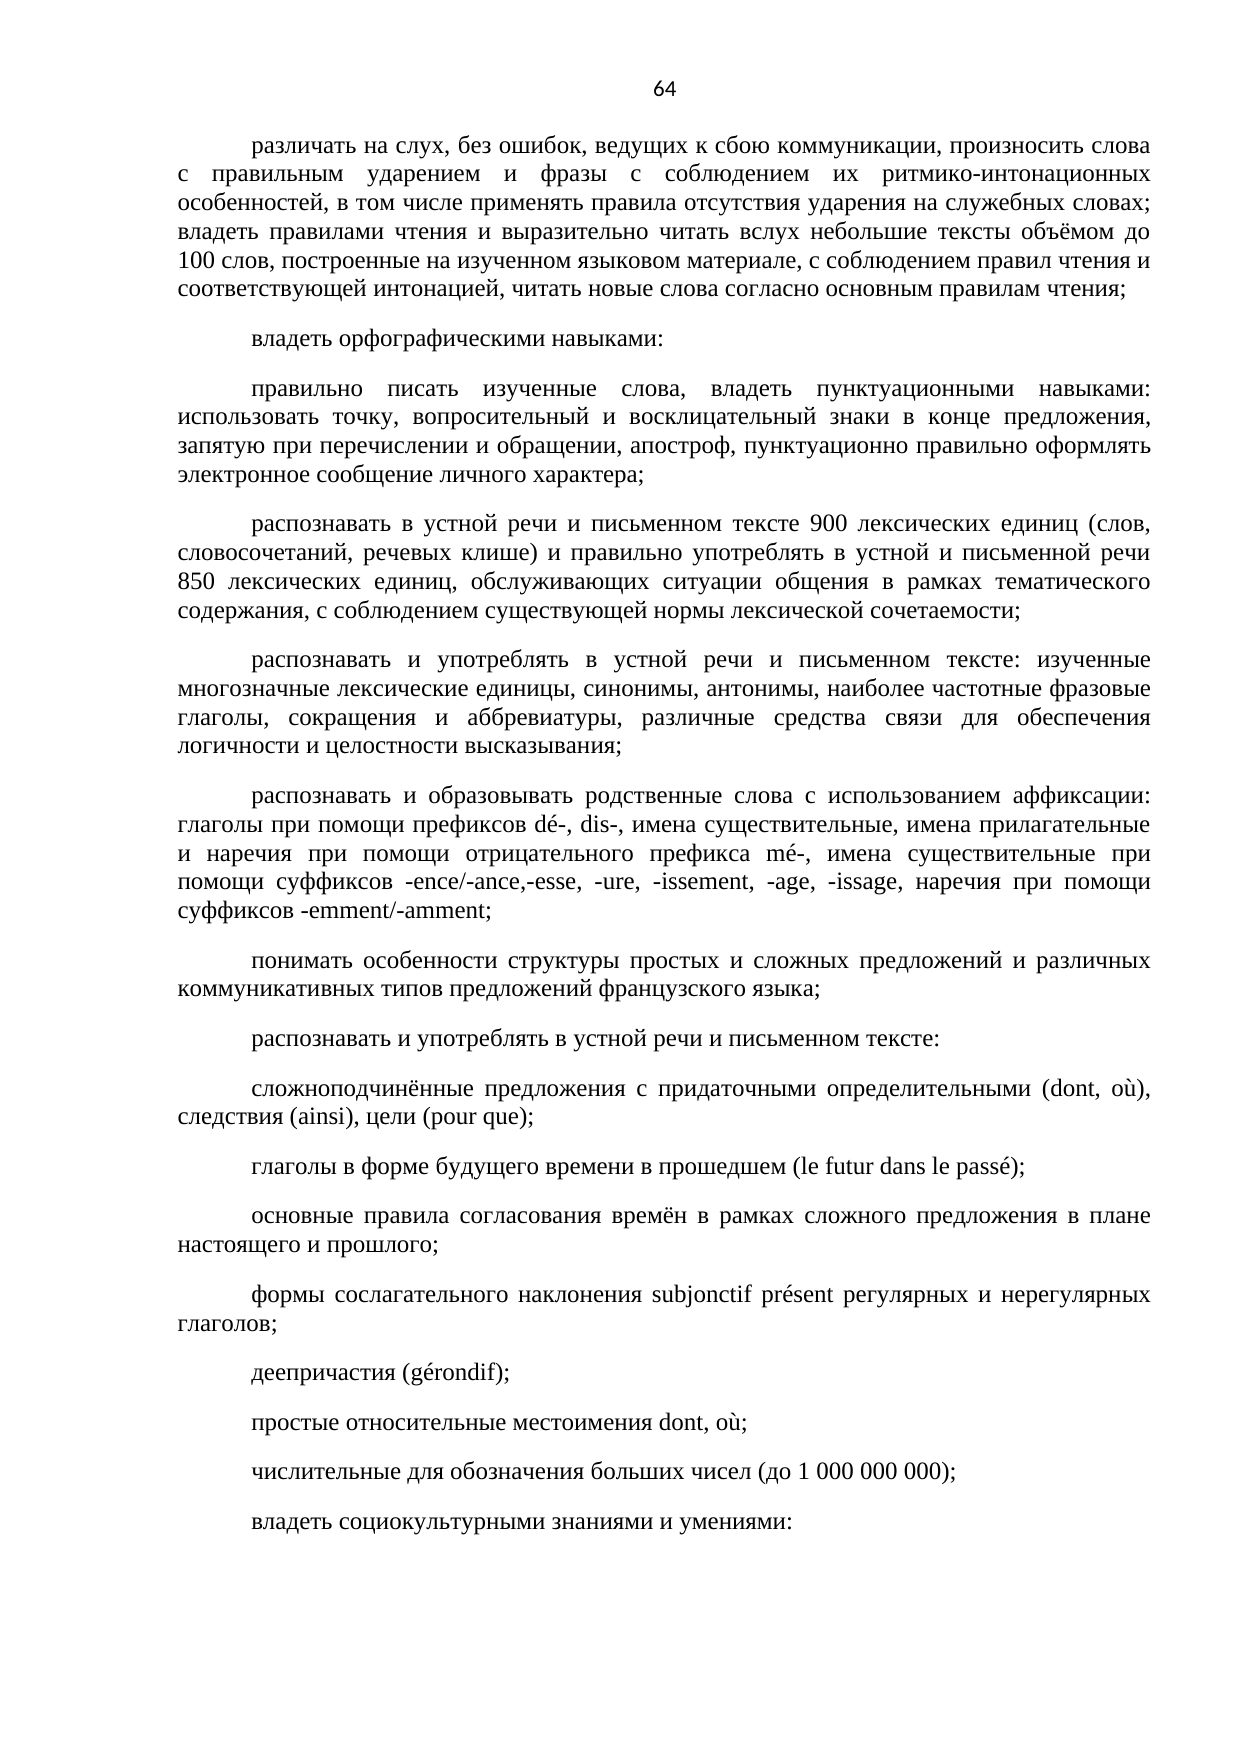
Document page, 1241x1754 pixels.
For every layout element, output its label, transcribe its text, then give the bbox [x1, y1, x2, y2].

text распознавать и употреблять в устной речи и письменном тексте: [177, 1023, 1152, 1052]
text распознавать и образовывать родственные слова с использованием аффиксации: глаголы при помощи префиксов dé-, dis-, имена существительные, имена прилагательные и наречия при помощи отрицательного префикса mé-, имена существительные при помощи суффиксов -ence/-ance,-esse, -ure, -issement, -age, -issage, наречия при помощи суффиксов -emment/-amment; [177, 780, 1152, 924]
text понимать особенности структуры простых и сложных предложений и различных коммуникативных типов предложений французского языка; [177, 945, 1152, 1002]
text сложноподчинённые предложения с придаточными определительными (dont, où), следствия (ainsi), цели (pour que); [177, 1073, 1152, 1130]
text правильно писать изученные слова, владеть пунктуационными навыками: использовать точку, вопросительный и восклицательный знаки в конце предложения, запятую при перечислении и обращении, апостроф, пунктуационно правильно оформлять электронное сообщение личного характера; [177, 373, 1152, 488]
text деепричастия (gérondif); [177, 1357, 1152, 1386]
text владеть социокультурными знаниями и умениями: [177, 1506, 1152, 1535]
text распознавать в устной речи и письменном тексте 900 лексических единиц (слов, словосочетаний, речевых клише) и правильно употреблять в устной и письменной речи 850 лексических единиц, обслуживающих ситуации общения в рамках тематического содержания, с соблюдением существующей нормы лексической сочетаемости; [177, 508, 1152, 623]
text простые относительные местоимения dont, où; [177, 1407, 1152, 1436]
text различать на слух, без ошибок, ведущих к сбою коммуникации, произносить слова с правильным ударением и фразы с соблюдением их ритмико-интонационных особенностей, в том числе применять правила отсутствия ударения на служебных словах; владеть правилами чтения и выразительно читать вслух небольшие тексты объёмом до 100 слов, построенные на изученном языковом материале, с соблюдением правил чтения и соответствующей интонацией, читать новые слова согласно основным правилам чтения; [177, 130, 1152, 302]
text основные правила согласования времён в рамках сложного предложения в плане настоящего и прошлого; [177, 1201, 1152, 1258]
text формы сослагательного наклонения subjonctif présent регулярных и нерегулярных глаголов; [177, 1279, 1152, 1336]
text числительные для обозначения больших чисел (до 1 000 000 000); [177, 1456, 1152, 1485]
text распознавать и употреблять в устной речи и письменном тексте: изученные многозначные лексические единицы, синонимы, антонимы, наиболее частотные фразовые глаголы, сокращения и аббревиатуры, различные средства связи для обеспечения логичности и целостности высказывания; [177, 644, 1152, 759]
text владеть орфографическими навыками: [177, 323, 1152, 352]
text глаголы в форме будущего времени в прошедшем (le futur dans le passé); [177, 1151, 1152, 1180]
